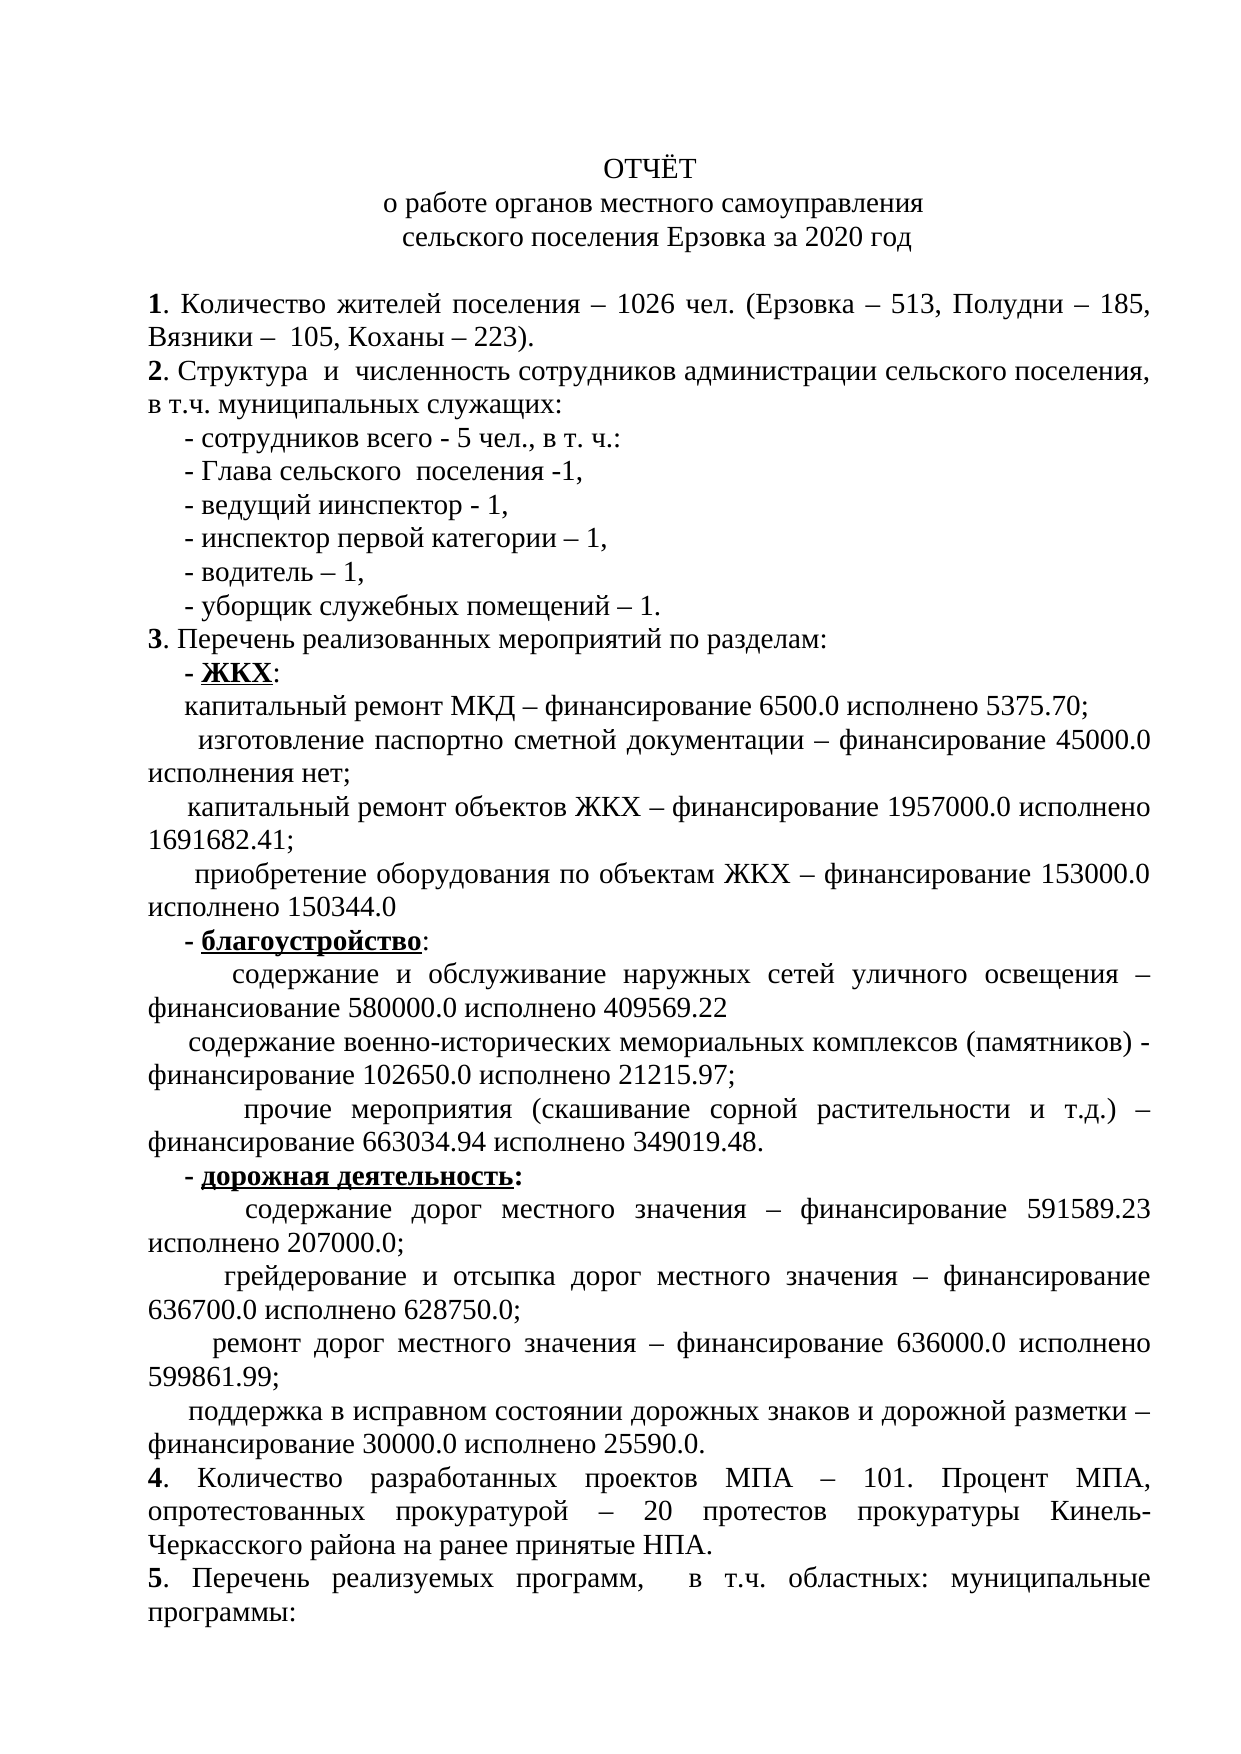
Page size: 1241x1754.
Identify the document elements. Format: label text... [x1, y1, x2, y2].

text 2. Структура и численность сотрудников администрации сельского поселения, в т.ч. муниципальных служащих: [148, 353, 1152, 420]
text содержание военно-исторических мемориальных комплексов (памятников) - финансирование 102650.0 исполнено 21215.97; [148, 1024, 1152, 1091]
text сельского поселения Ерзовка за 2020 год [148, 219, 1152, 252]
text - уборщик служебных помещений – 1. [148, 588, 1152, 621]
text - сотрудников всего - 5 чел., в т. ч.: [148, 420, 1152, 453]
text изготовление паспортно сметной документации – финансирование 45000.0 исполнения нет; [148, 722, 1152, 789]
text грейдерование и отсыпка дорог местного значения – финансирование 636700.0 исполнено 628750.0; [148, 1258, 1152, 1326]
text - благоустройство: [148, 923, 1152, 957]
text - водитель – 1, [148, 554, 1152, 588]
text поддержка в исправном состоянии дорожных знаков и дорожной разметки – финансирование 30000.0 исполнено 25590.0. [148, 1393, 1152, 1460]
text - ЖКХ: [148, 655, 1152, 688]
text - Глава сельского поселения -1, [148, 453, 1152, 487]
text - ведущий иинспектор - 1, [148, 487, 1152, 521]
text - инспектор первой категории – 1, [148, 521, 1152, 554]
text приобретение оборудования по объектам ЖКХ – финансирование 153000.0 исполнено 150344.0 [148, 856, 1152, 923]
text капитальный ремонт МКД – финансирование 6500.0 исполнено 5375.70; [148, 688, 1152, 722]
text 3. Перечень реализованных мероприятий по разделам: [148, 621, 1152, 655]
text содержание дорог местного значения – финансирование 591589.23 исполнено 207000.0; [148, 1191, 1152, 1258]
text 5. Перечень реализуемых программ, в т.ч. областных: муниципальные программы: [148, 1560, 1152, 1627]
text содержание и обслуживание наружных сетей уличного освещения – финансиование 580000.0 исполнено 409569.22 [148, 957, 1152, 1024]
text 4. Количество разработанных проектов МПА – 101. Процент МПА, опротестованных прокуратурой – 20 протестов прокуратуры Кинель-Черкасского района на ранее принятые НПА. [148, 1460, 1152, 1560]
text - дорожная деятельность: [148, 1158, 1152, 1191]
text 1. Количество жителей поселения – 1026 чел. (Ерзовка – 513, Полудни – 185, Вязники – 105, Коханы – 223). [148, 286, 1152, 353]
text о работе органов местного самоуправления [148, 185, 1152, 219]
text ОТЧЁТ [148, 152, 1152, 185]
text ремонт дорог местного значения – финансирование 636000.0 исполнено 599861.99; [148, 1326, 1152, 1393]
text капитальный ремонт объектов ЖКХ – финансирование 1957000.0 исполнено 1691682.41; [148, 789, 1152, 856]
text прочие мероприятия (скашивание сорной растительности и т.д.) – финансирование 663034.94 исполнено 349019.48. [148, 1091, 1152, 1158]
